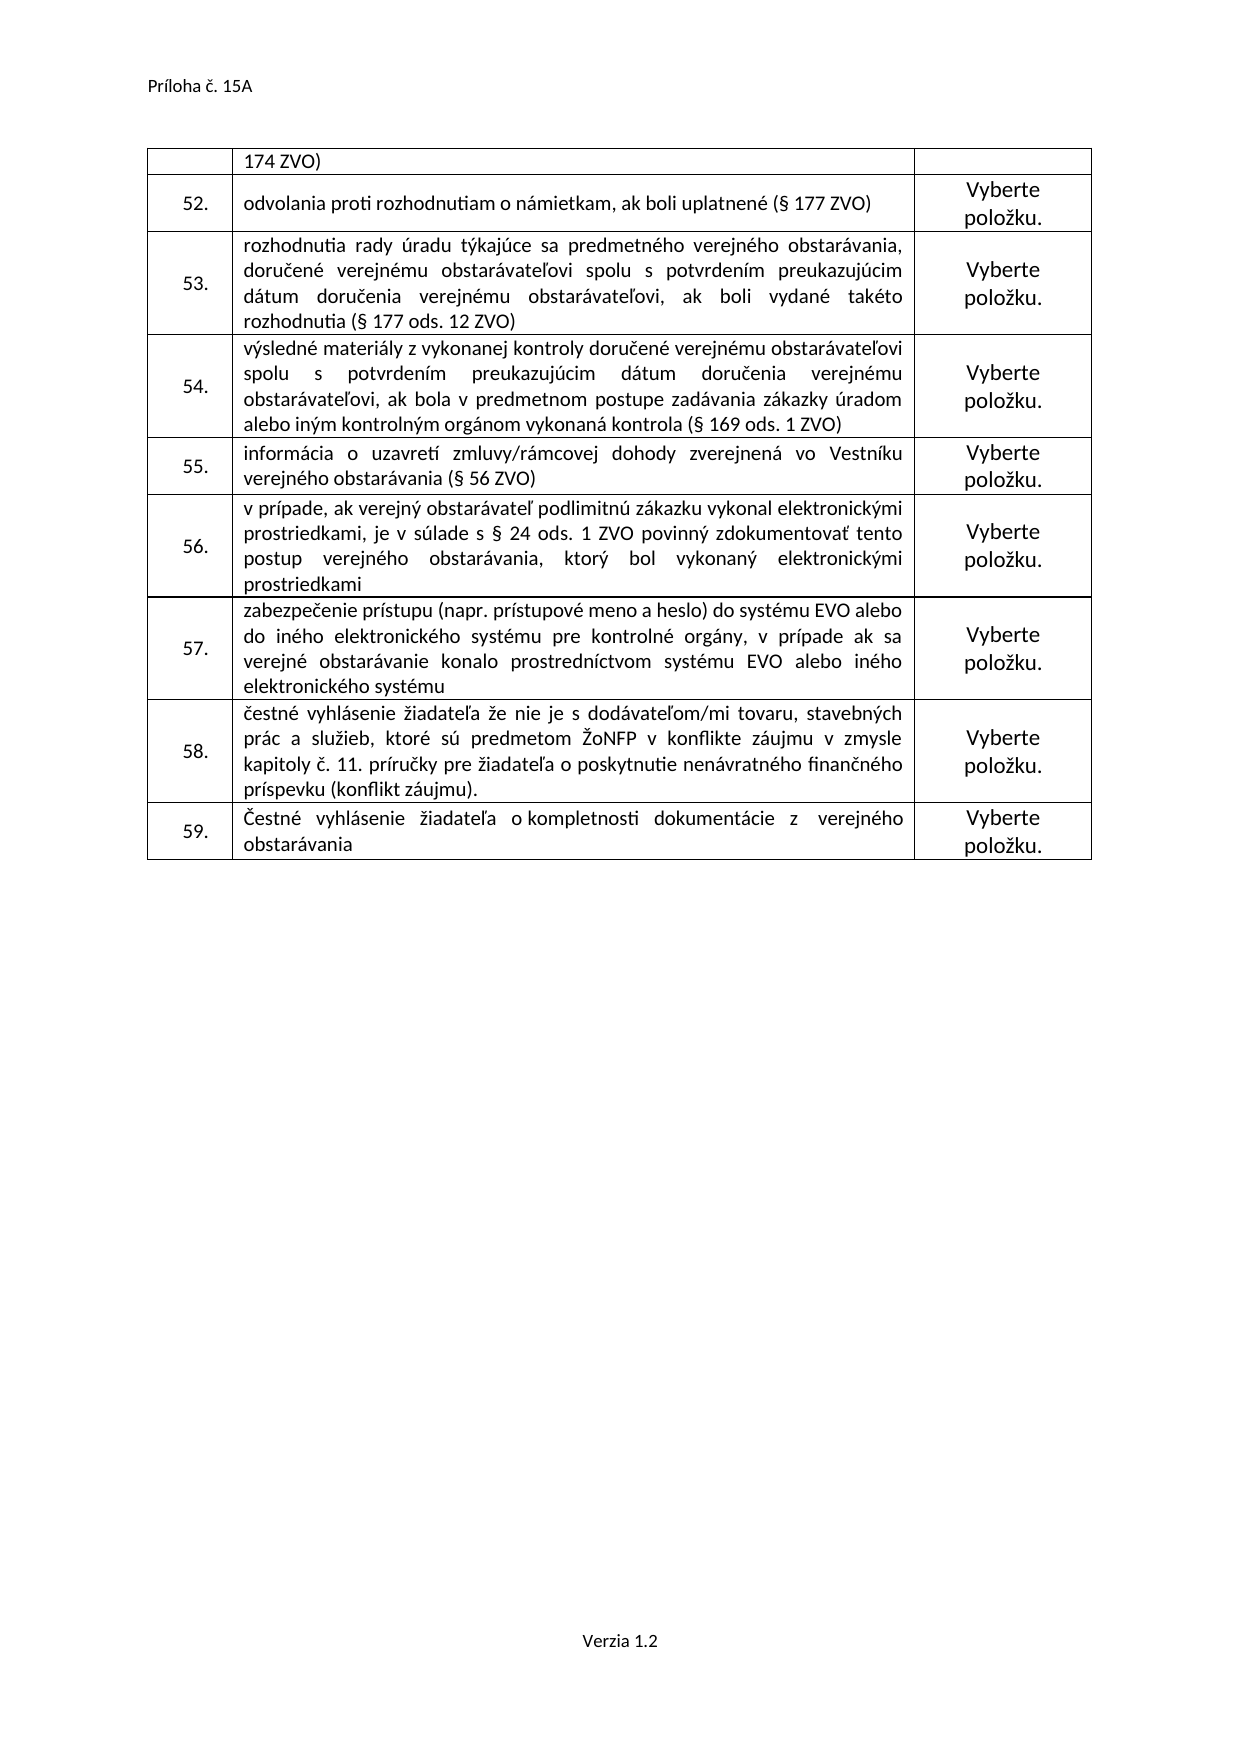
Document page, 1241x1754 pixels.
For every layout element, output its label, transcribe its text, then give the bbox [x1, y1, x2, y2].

table_cell výsledné materiály z vykonanej kontroly doručené verejnému obstarávateľovi spolu s potvrdením preukazujúcim dátum doručenia verejnému obstarávateľovi, ak bola v predmetnom postupe zadávania zákazky úradom alebo iným kontrolným orgánom vykonaná kontrola (§ 169 ods. 1 ZVO) [233, 335, 914, 437]
table_cell [148, 598, 232, 699]
table_cell [148, 803, 232, 859]
table_cell odvolania proti rozhodnutiam o námietkam, ak boli uplatnené (§ 177 ZVO) [233, 175, 914, 231]
table_cell informácia o uzavretí zmluvy/rámcovej dohody zverejnená vo Vestníku verejného obstarávania (§ 56 ZVO) [233, 438, 914, 494]
table_cell [148, 700, 232, 802]
table_cell [148, 495, 232, 596]
table_cell [148, 232, 232, 334]
table_cell [148, 335, 232, 437]
table_cell zabezpečenie prístupu (napr. prístupové meno a heslo) do systému EVO alebo do iného elektronického systému pre kontrolné orgány, v prípade ak sa verejné obstarávanie konalo prostredníctvom systému EVO alebo iného elektronického systému [233, 598, 914, 699]
table_cell [148, 149, 232, 174]
table_cell v prípade, ak verejný obstarávateľ podlimitnú zákazku vykonal elektronickými prostriedkami, je v súlade s § 24 ods. 1 ZVO povinný zdokumentovať tento postup verejného obstarávania, ktorý bol vykonaný elektronickými prostriedkami [233, 495, 914, 596]
table_cell rozhodnutia rady úradu týkajúce sa predmetného verejného obstarávania, doručené verejnému obstarávateľovi spolu s potvrdením preukazujúcim dátum doručenia verejnému obstarávateľovi, ak boli vydané takéto rozhodnutia (§ 177 ods. 12 ZVO) [233, 232, 914, 334]
table_cell čestné vyhlásenie žiadateľa že nie je s dodávateľom/mi tovaru, stavebných prác a služieb, ktoré sú predmetom ŽoNFP v konflikte záujmu v zmysle kapitoly č. 11. príručky pre žiadateľa o poskytnutie nenávratného finančného príspevku (konflikt záujmu). [233, 700, 914, 802]
table_cell [148, 438, 232, 494]
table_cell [233, 149, 914, 174]
table_cell [148, 175, 232, 231]
table_cell Čestné vyhlásenie žiadateľa o kompletnosti dokumentácie z verejného obstarávania [233, 803, 914, 859]
